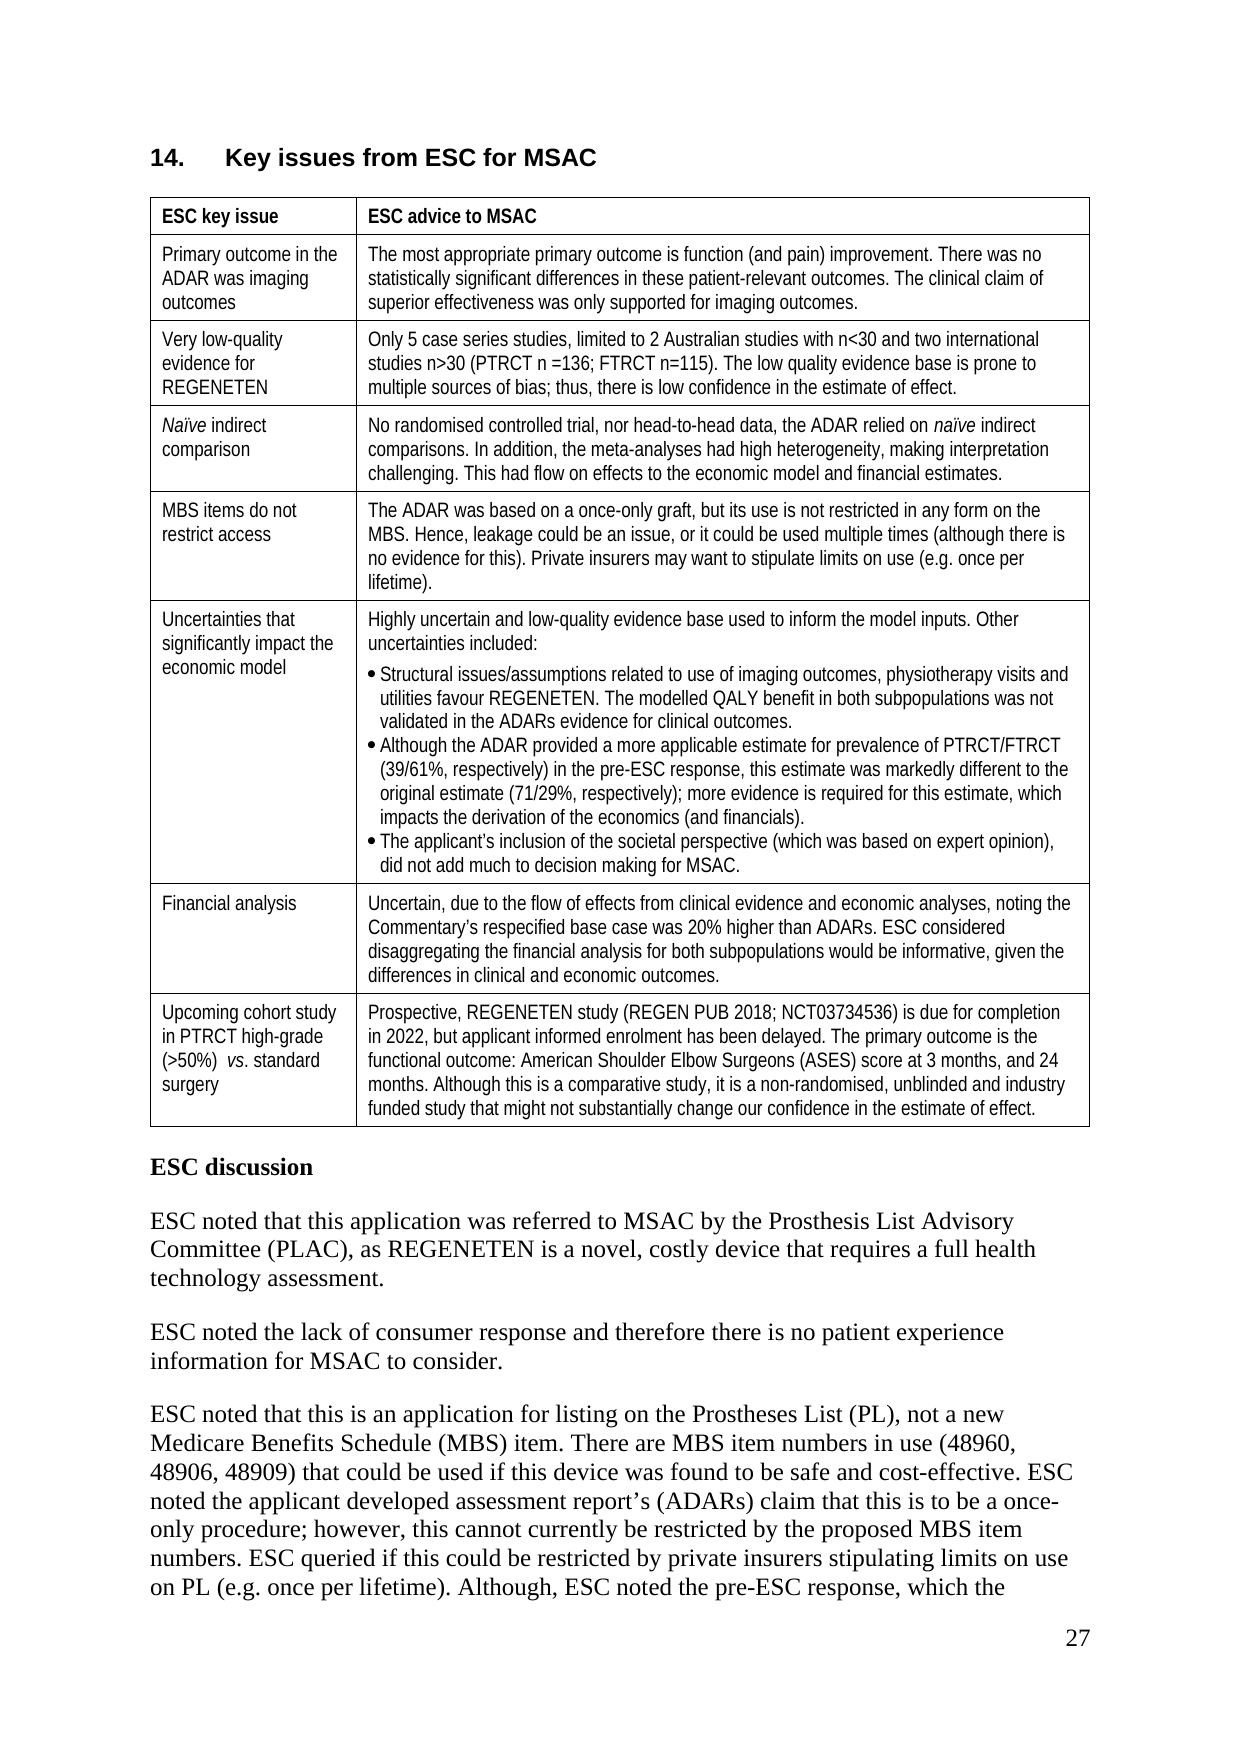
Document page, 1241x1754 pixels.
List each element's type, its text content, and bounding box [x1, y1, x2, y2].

text ESC noted that this application was referred to MSAC by the Prosthesis List Advisory Committee (PLAC), as REGENETEN is a novel, costly device that requires a full health technology assessment. [150, 1206, 1090, 1292]
table_cell Uncertain, due to the flow of effects from clinical evidence and economic analyses, noting the Commentary’s respecified base case was 20% higher than ADARs. ESC considered disaggregating the financial analysis for both subpopulations would be informative, given the differences in clinical and economic outcomes. [357, 884, 1089, 993]
table_cell The ADAR was based on a once-only graft, but its use is not restricted in any form on the MBS. Hence, leakage could be an issue, or it could be used multiple times (although there is no evidence for this). Private insurers may want to stipulate limits on use (e.g. once per lifetime). [357, 492, 1089, 600]
subtitle Key issues from ESC for MSAC [150, 143, 1090, 172]
table_cell The most appropriate primary outcome is function (and pain) improvement. There was no statistically significant differences in these patient-relevant outcomes. The clinical claim of superior effectiveness was only supported for imaging outcomes. [357, 235, 1089, 320]
table_cell Naïve indirect comparison [151, 406, 356, 491]
table_cell MBS items do not restrict access [151, 492, 356, 600]
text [150, 1399, 1090, 1601]
table_cell Uncertainties that significantly impact the economic model [151, 601, 356, 883]
table_header ESC key issue [151, 198, 356, 234]
table_cell Prospective, REGENETEN study (REGEN PUB 2018; NCT03734536) is due for completion in 2022, but applicant informed enrolment has been delayed. The primary outcome is the functional outcome: American Shoulder Elbow Surgeons (ASES) score at 3 months, and 24 months. Although this is a comparative study, it is a non-randomised, unblinded and industry funded study that might not substantially change our confidence in the estimate of effect. [357, 994, 1089, 1126]
table_cell No randomised controlled trial, nor head-to-head data, the ADAR relied on naïve indirect comparisons. In addition, the meta-analyses had high heterogeneity, making interpretation challenging. This had flow on effects to the economic model and financial estimates. [357, 406, 1089, 491]
table_cell Primary outcome in the ADAR was imaging outcomes [151, 235, 356, 320]
table_cell Highly uncertain and low-quality evidence base used to inform the model inputs. Other uncertainties included: Structural issues/assumptions related to use of imaging outcomes, physiotherapy visits and utilities favour REGENETEN. The modelled QALY benefit in both subpopulations was not validated in the ADARs evidence for clinical outcomes. Although the ADAR provided a more applicable estimate for prevalence of PTRCT/FTRCT (39/61%, respectively) in the pre-ESC response, this estimate was markedly different to the original estimate (71/29%, respectively); more evidence is required for this estimate, which impacts the derivation of the economics (and financials). The applicant’s inclusion of the societal perspective (which was based on expert opinion), did not add much to decision making for MSAC. [357, 601, 1089, 883]
table_header ESC advice to MSAC [357, 198, 1089, 234]
text ESC discussion [150, 1152, 1090, 1181]
table_cell Only 5 case series studies, limited to 2 Australian studies with n<30 and two international studies n>30 (PTRCT n =136; FTRCT n=115). The low quality evidence base is prone to multiple sources of bias; thus, there is low confidence in the estimate of effect. [357, 321, 1089, 405]
table_cell Financial analysis [151, 884, 356, 993]
table_cell Upcoming cohort study in PTRCT high-grade (>50%) vs. standard surgery [151, 994, 356, 1126]
table_cell Very low-quality evidence for REGENETEN [151, 321, 356, 405]
text ESC noted the lack of consumer response and therefore there is no patient experience information for MSAC to consider. [150, 1317, 1090, 1374]
